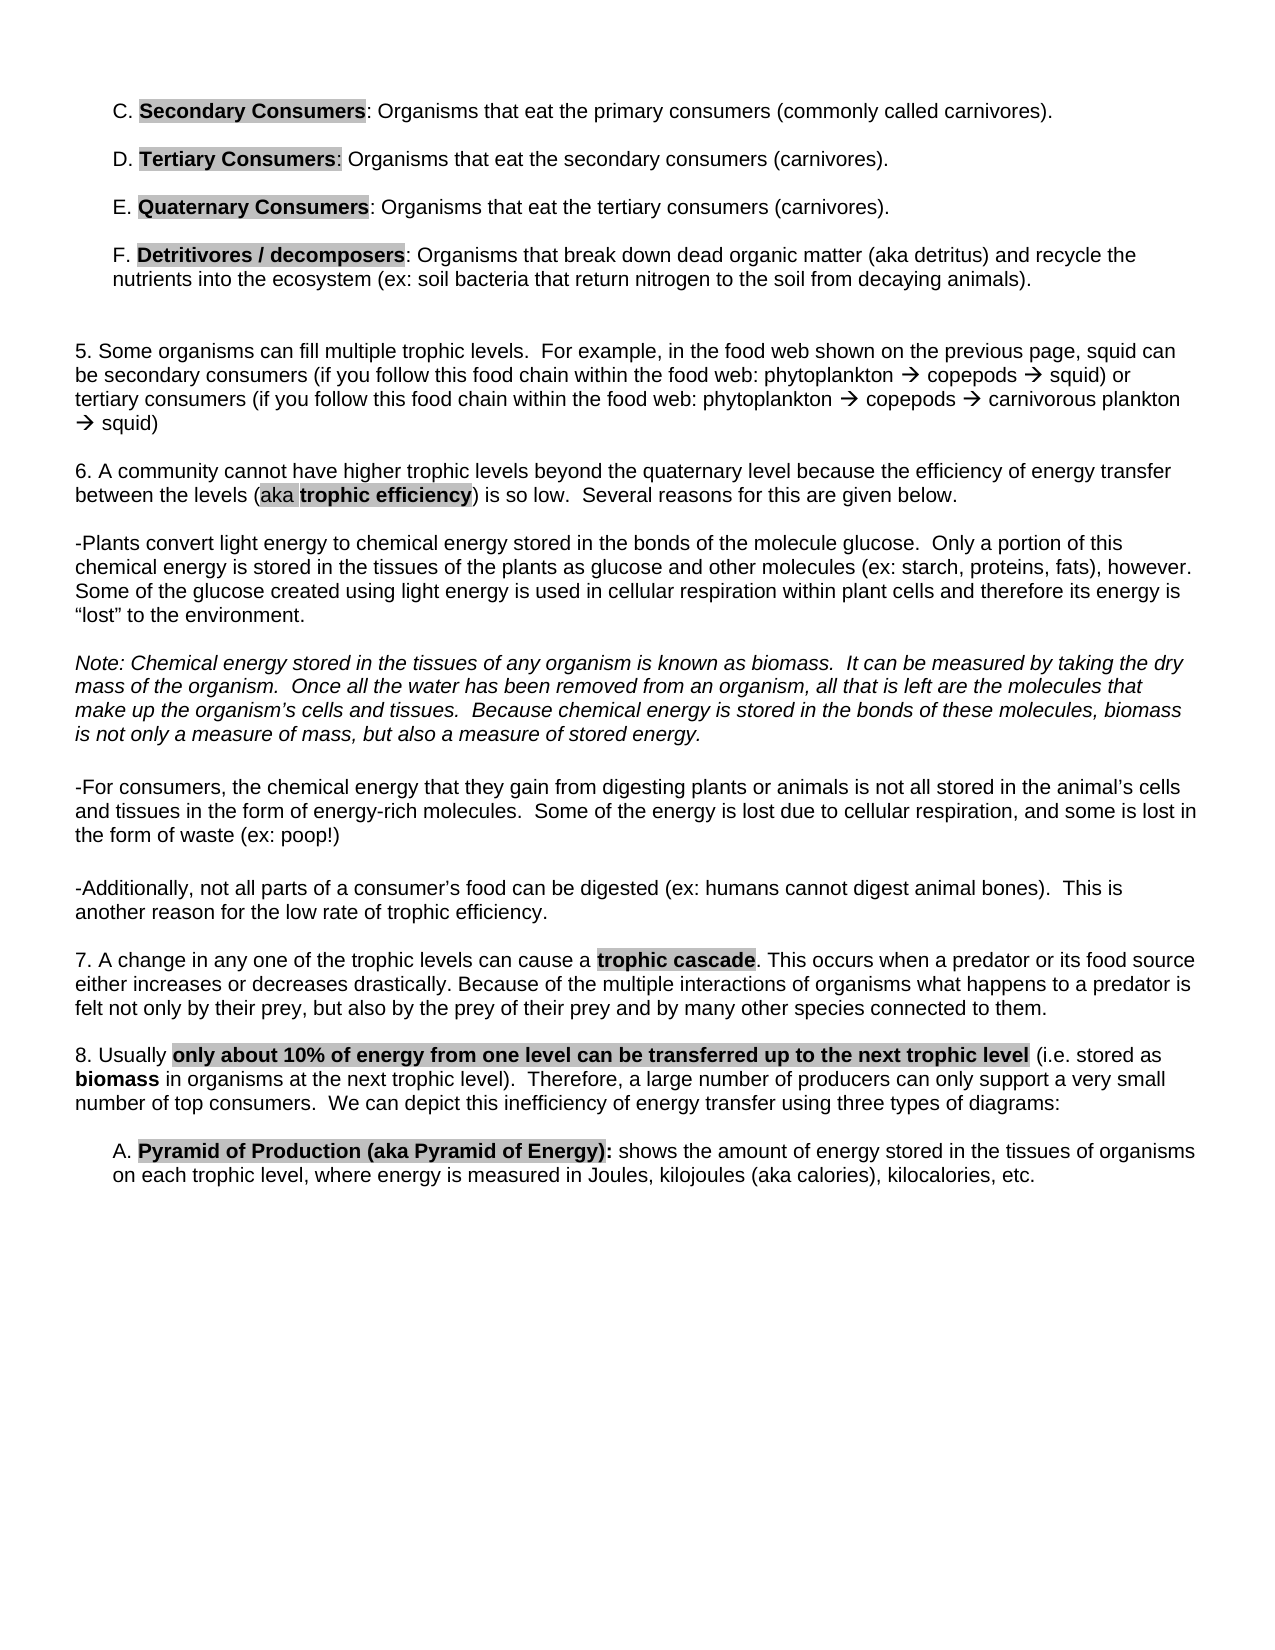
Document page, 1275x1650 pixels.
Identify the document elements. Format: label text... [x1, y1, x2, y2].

text D. Tertiary Consumers: Organisms that eat the secondary consumers (carnivores). [342, 147, 1200, 171]
text Note: Chemical energy stored in the tissues of any organism is known as biomass. It can be measured by taking the dry mass of the organism. Once all the water has been removed from an organism, all that is left are the molecules that make up the organism’s cells and tissues. Because chemical energy is stored in the bonds of these molecules, biomass is not only a measure of mass, but also a measure of stored energy. [75, 650, 1200, 746]
text A. Pyramid of Production (aka Pyramid of Energy): shows the amount of energy stored in the tissues of organisms on each trophic level, where energy is measured in Joules, kilojoules (aka calories), kilocalories, etc. [112, 1139, 1200, 1187]
text 6. A community cannot have higher trophic levels beyond the quaternary level because the efficiency of energy transfer between the levels (aka trophic efficiency) is so low. Several reasons for this are given below. [75, 459, 1200, 507]
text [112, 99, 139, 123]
text -Additionally, not all parts of a consumer’s food can be digested (ex: humans cannot digest animal bones). This is another reason for the low rate of trophic efficiency. [75, 876, 1200, 923]
text C. Secondary Consumers: Organisms that eat the primary consumers (commonly called carnivores). [366, 99, 1200, 123]
text -For consumers, the chemical energy that they gain from digesting plants or animals is not all stored in the animal’s cells and tissues in the form of energy-rich molecules. Some of the energy is lost due to cellular respiration, and some is lost in the form of waste (ex: poop!) [75, 775, 1200, 847]
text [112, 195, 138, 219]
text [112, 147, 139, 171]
text E. Quaternary Consumers: Organisms that eat the tertiary consumers (carnivores). [369, 195, 1200, 219]
text -Plants convert light energy to chemical energy stored in the bonds of the molecule glucose. Only a portion of this chemical energy is stored in the tissues of the plants as glucose and other molecules (ex: starch, proteins, fats), however. Some of the glucose created using light energy is used in cellular respiration within plant cells and therefore its energy is “lost” to the environment. [75, 531, 1200, 626]
text 5. Some organisms can fill multiple trophic levels. For example, in the food web shown on the previous page, squid can be secondary consumers (if you follow this food chain within the food web: phytoplankton copepods squid) or tertiary consumers (if you follow this food chain within the food web: phytoplankton copepods carnivorous plankton squid) [75, 338, 1200, 435]
text 7. A change in any one of the trophic levels can cause a trophic cascade. This occurs when a predator or its food source either increases or decreases drastically. Because of the multiple interactions of organisms what happens to a predator is felt not only by their prey, but also by the prey of their prey and by many other species connected to them. [75, 947, 1200, 1019]
text F. Detritivores / decomposers: Organisms that break down dead organic matter (aka detritus) and recycle the nutrients into the ecosystem (ex: soil bacteria that return nitrogen to the soil from decaying animals). [112, 243, 1200, 291]
text 8. Usually only about 10% of energy from one level can be transferred up to the next trophic level (i.e. stored as biomass in organisms at the next trophic level). Therefore, a large number of producers can only support a very small number of top consumers. We can depict this inefficiency of energy transfer using three types of diagrams: [75, 1043, 1200, 1115]
